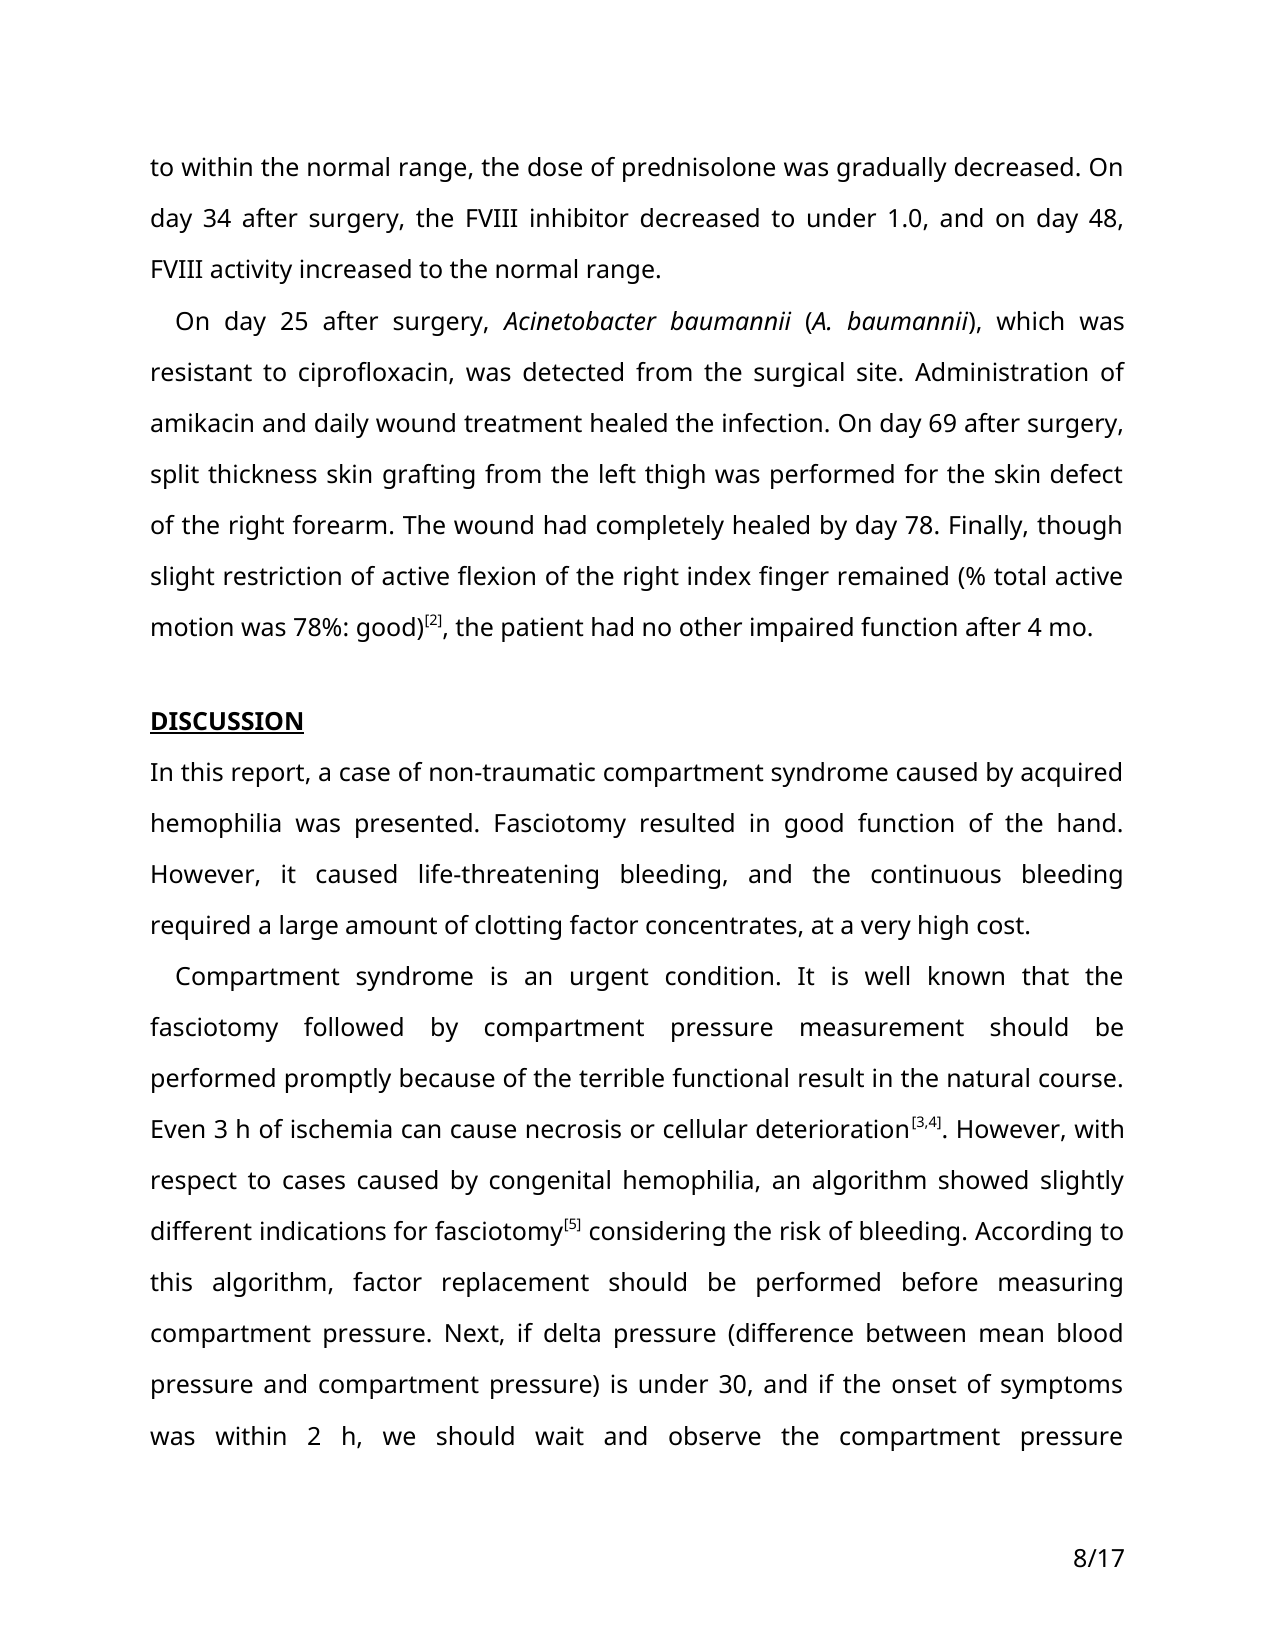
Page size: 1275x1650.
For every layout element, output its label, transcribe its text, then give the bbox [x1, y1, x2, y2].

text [150, 150, 1125, 286]
text On day 25 after surgery, Acinetobacter baumannii (A. baumannii), which was resistant to ciprofloxacin, was detected from the surgical site. Administration of amikacin and daily wound treatment healed the infection. On day 69 after surgery, split thickness skin grafting from the left thigh was performed for the skin defect of the right forearm. The wound had completely healed by day 78. Finally, though slight restriction of active flexion of the right index finger remained (% total active motion was 78%: good)[2], the patient had no other impaired function after 4 mo. [150, 303, 1125, 643]
text DISCUSSION [150, 703, 1125, 738]
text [150, 959, 1125, 1452]
text In this report, a case of non-traumatic compartment syndrome caused by acquired hemophilia was presented. Fasciotomy resulted in good function of the hand. However, it caused life-threatening bleeding, and the continuous bleeding required a large amount of clotting factor concentrates, at a very high cost. [150, 754, 1125, 942]
